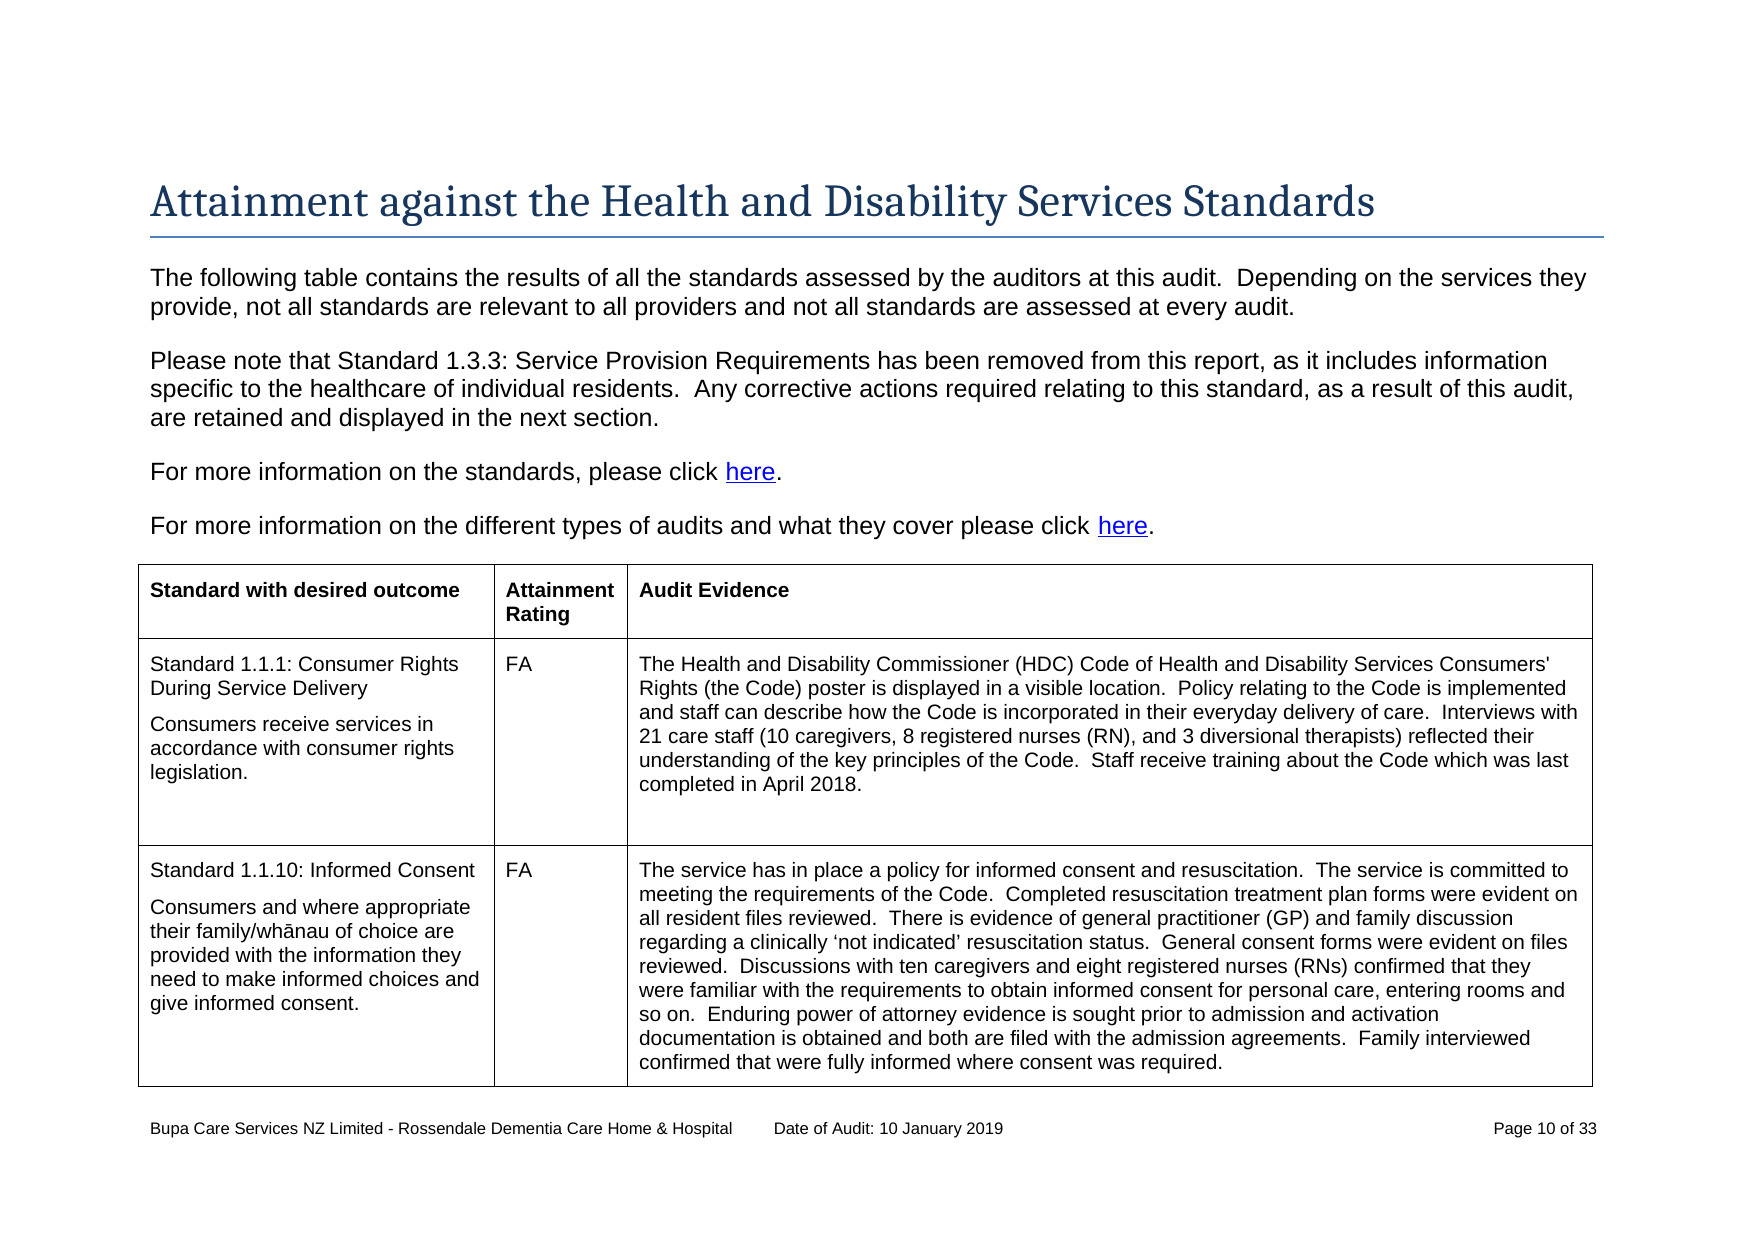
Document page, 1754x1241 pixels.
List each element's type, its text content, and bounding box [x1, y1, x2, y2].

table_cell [139, 846, 494, 1086]
text The following table contains the results of all the standards assessed by the auditors at this audit. Depending on the services they provide, not all standards are relevant to all providers and not all standards are assessed at every audit. [150, 263, 1604, 321]
text For more information on the different types of audits and what they cover please click here. [150, 511, 1604, 539]
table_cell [628, 846, 1592, 1086]
text For more information on the standards, please click here. [150, 457, 1604, 486]
table_cell FA [495, 846, 627, 1086]
table_cell Standard 1.1.1: Consumer Rights During Service Delivery Consumers receive services in accordance with consumer rights legislation. [139, 639, 494, 844]
table_cell The Health and Disability Commissioner (HDC) Code of Health and Disability Services Consumers' Rights (the Code) poster is displayed in a visible location. Policy relating to the Code is implemented and staff can describe how the Code is incorporated in their everyday delivery of care. Interviews with 21 care staff (10 caregivers, 8 registered nurses (RN), and 3 diversional therapists) reflected their understanding of the key principles of the Code. Staff receive training about the Code which was last completed in April 2018. [628, 639, 1592, 844]
table_header Standard with desired outcome [139, 565, 494, 638]
text Please note that Standard 1.3.3: Service Provision Requirements has been removed from this report, as it includes information specific to the healthcare of individual residents. Any corrective actions required relating to this standard, as a result of this audit, are retained and displayed in the next section. [150, 346, 1604, 432]
table_header Attainment Rating [495, 565, 627, 638]
table_cell FA [495, 639, 627, 844]
table_header Audit Evidence [628, 565, 1592, 638]
subtitle Attainment against the Health and Disability Services Standards [150, 175, 1604, 236]
